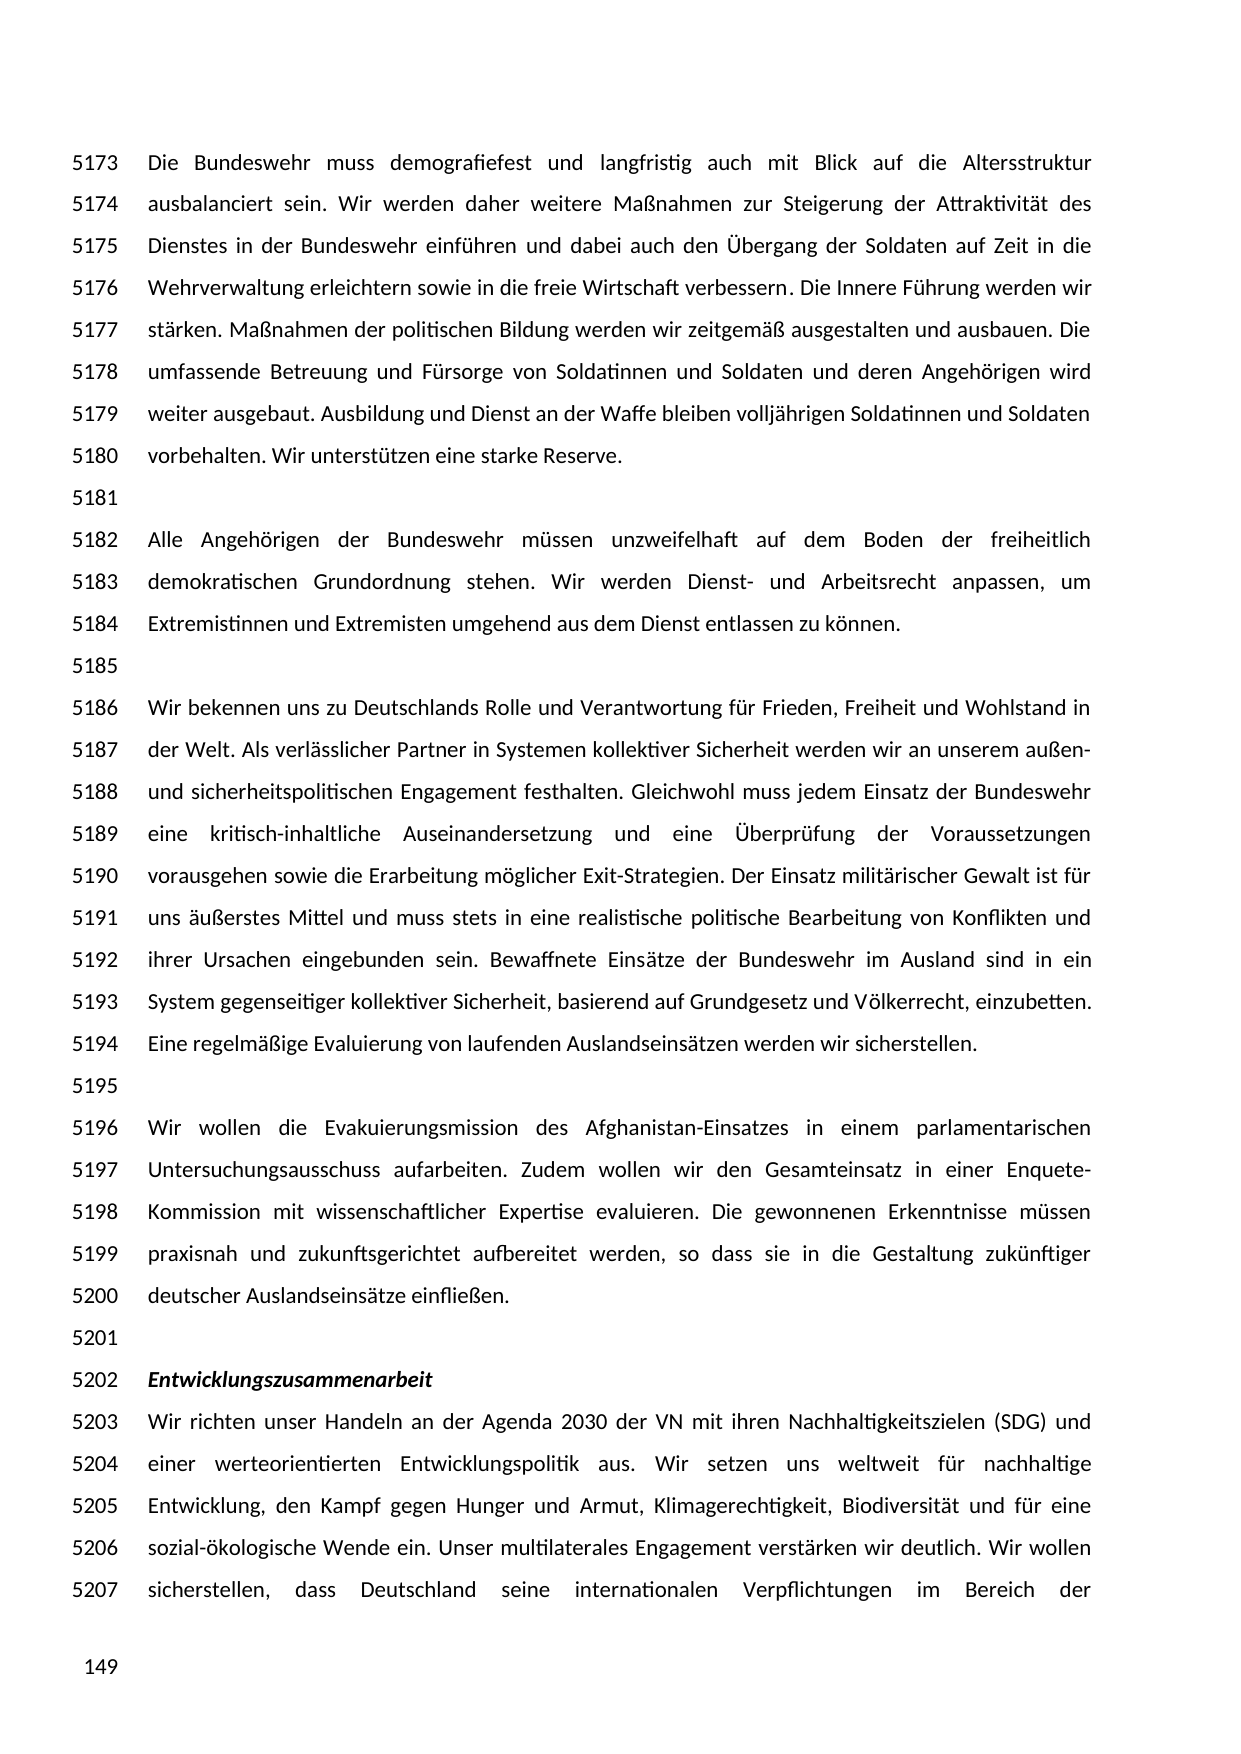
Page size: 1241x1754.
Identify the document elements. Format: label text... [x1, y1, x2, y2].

text Entwicklungszusammenarbeit [148, 1365, 1093, 1393]
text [148, 1407, 1093, 1603]
text Wir bekennen uns zu Deutschlands Rolle und Verantwortung für Frieden, Freiheit und Wohlstand in der Welt. Als verlässlicher Partner in Systemen kollektiver Sicherheit werden wir an unserem außen- und sicherheitspolitischen Engagement festhalten. Gleichwohl muss jedem Einsatz der Bundeswehr eine kritisch-inhaltliche Auseinandersetzung und eine Überprüfung der Voraussetzungen vorausgehen sowie die Erarbeitung möglicher Exit-Strategien. Der Einsatz militärischer Gewalt ist für uns äußerstes Mittel und muss stets in eine realistische politische Bearbeitung von Konflikten und ihrer Ursachen eingebunden sein. Bewaffnete Einsätze der Bundeswehr im Ausland sind in ein System gegenseitiger kollektiver Sicherheit, basierend auf Grundgesetz und Völkerrecht, einzubetten. Eine regelmäßige Evaluierung von laufenden Auslandseinsätzen werden wir sicherstellen. [148, 693, 1093, 1057]
text Die Bundeswehr muss demografiefest und langfristig auch mit Blick auf die Altersstruktur ausbalanciert sein. Wir werden daher weitere Maßnahmen zur Steigerung der Attraktivität des Dienstes in der Bundeswehr einführen und dabei auch den Übergang der Soldaten auf Zeit in die Wehrverwaltung erleichtern sowie in die freie Wirtschaft verbessern. Die Innere Führung werden wir stärken. Maßnahmen der politischen Bildung werden wir zeitgemäß ausgestalten und ausbauen. Die umfassende Betreuung und Fürsorge von Soldatinnen und Soldaten und deren Angehörigen wird weiter ausgebaut. Ausbildung und Dienst an der Waffe bleiben volljährigen Soldatinnen und Soldaten vorbehalten. Wir unterstützen eine starke Reserve. [148, 148, 1093, 469]
text Alle Angehörigen der Bundeswehr müssen unzweifelhaft auf dem Boden der freiheitlich demokratischen Grundordnung stehen. Wir werden Dienst- und Arbeitsrecht anpassen, um Extremistinnen und Extremisten umgehend aus dem Dienst entlassen zu können. [148, 525, 1093, 637]
text Wir wollen die Evakuierungsmission des Afghanistan-Einsatzes in einem parlamentarischen Untersuchungsausschuss aufarbeiten. Zudem wollen wir den Gesamteinsatz in einer Enquete-Kommission mit wissenschaftlicher Expertise evaluieren. Die gewonnenen Erkenntnisse müssen praxisnah und zukunftsgerichtet aufbereitet werden, so dass sie in die Gestaltung zukünftiger deutscher Auslandseinsätze einfließen. [148, 1113, 1093, 1309]
